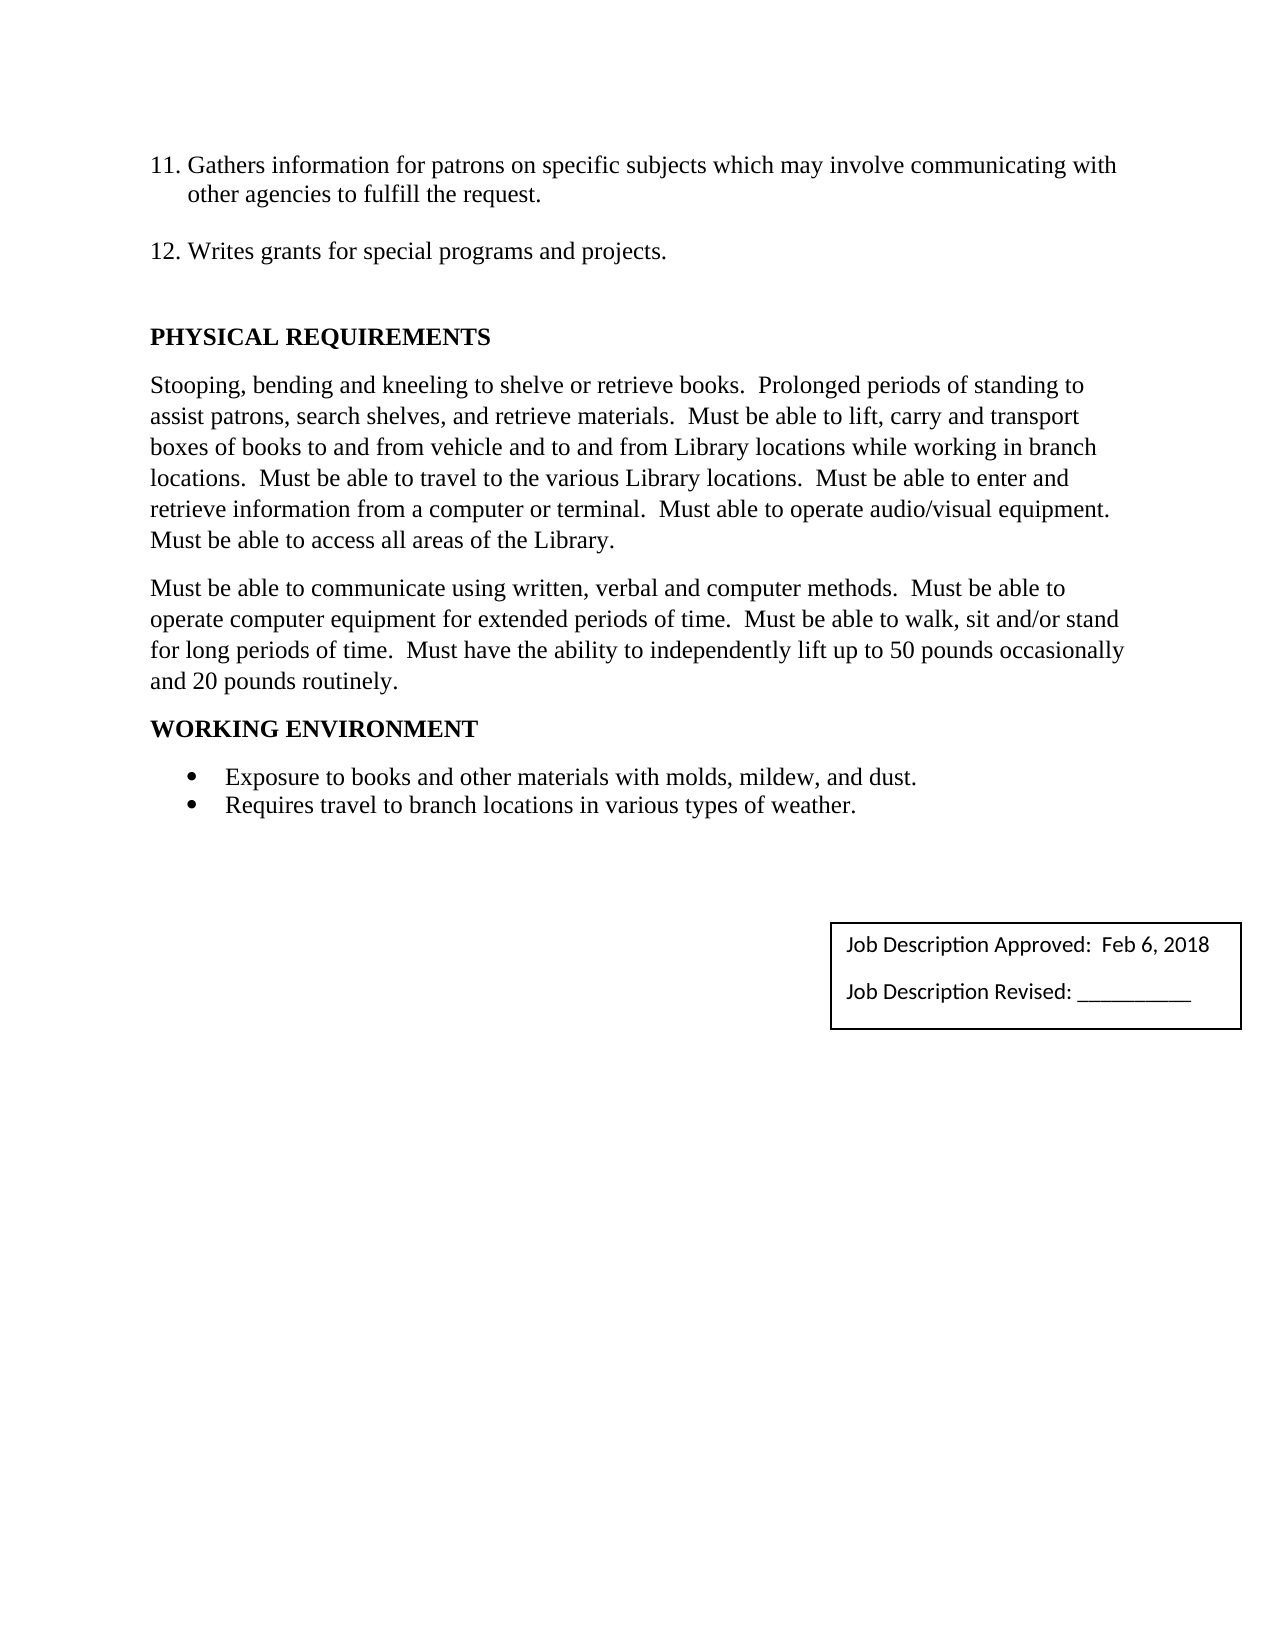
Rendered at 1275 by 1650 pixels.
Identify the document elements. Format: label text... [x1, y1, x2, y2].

text WORKING ENVIRONMENT [150, 714, 1125, 743]
list Exposure to books and other materials with molds, mildew, and dust. [187, 762, 1125, 790]
text PHYSICAL REQUIREMENTS [150, 322, 1125, 351]
text Stooping, bending and kneeling to shelve or retrieve books. Prolonged periods of standing to assist patrons, search shelves, and retrieve materials. Must be able to lift, carry and transport boxes of books to and from vehicle and to and from Library locations while working in branch locations. Must be able to travel to the various Library locations. Must be able to enter and retrieve information from a computer or terminal. Must able to operate audio/visual equipment. Must be able to access all areas of the Library. [150, 370, 1125, 554]
list Requires travel to branch locations in various types of weather. [187, 790, 1125, 819]
list Writes grants for special programs and projects. [150, 236, 1125, 265]
list Gathers information for patrons on specific subjects which may involve communicating with other agencies to fulfill the request. [150, 150, 1125, 207]
text Must be able to communicate using written, verbal and computer methods. Must be able to operate computer equipment for extended periods of time. Must be able to walk, sit and/or stand for long periods of time. Must have the ability to independently lift up to 50 pounds occasionally and 20 pounds routinely. [150, 573, 1125, 695]
